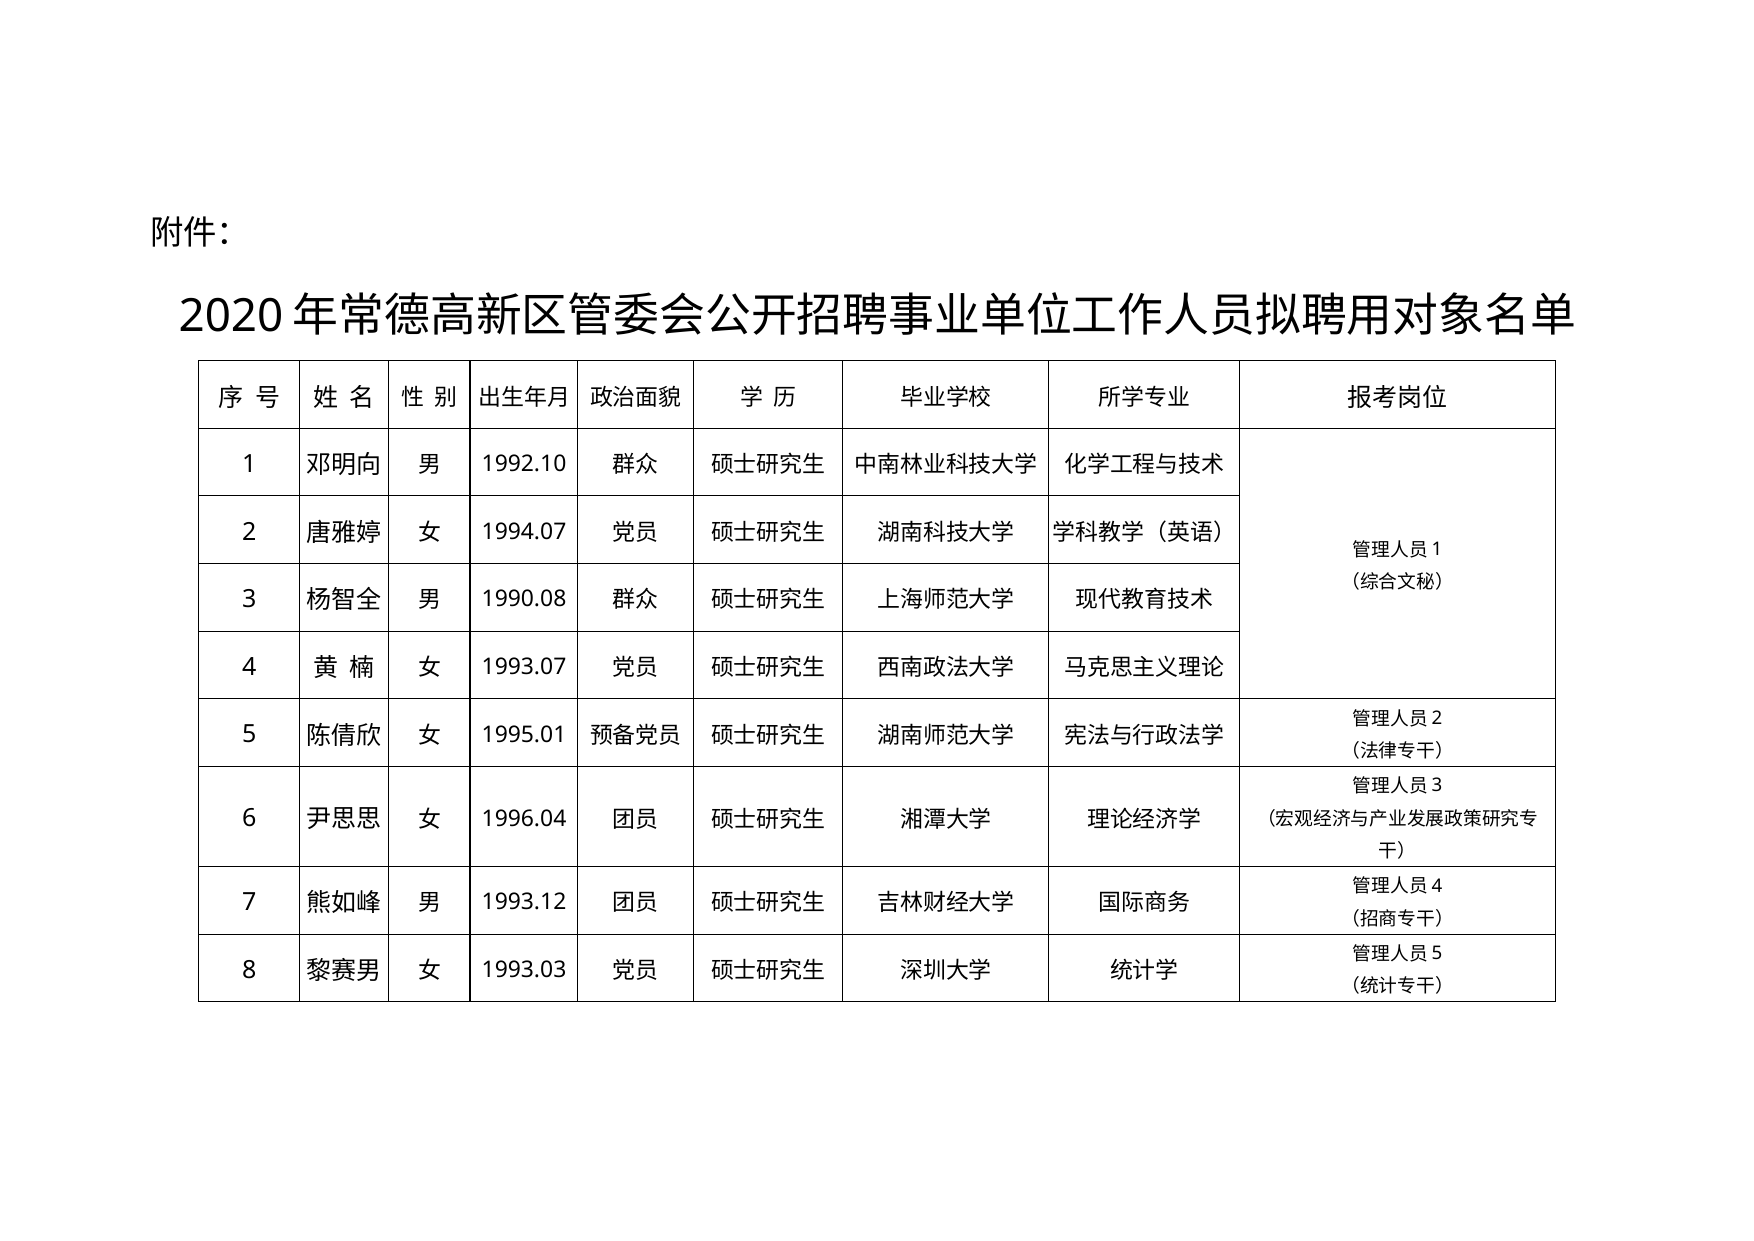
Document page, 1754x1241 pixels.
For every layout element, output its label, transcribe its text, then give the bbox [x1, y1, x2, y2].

table_cell 党员 [578, 496, 693, 563]
table_cell 群众 [578, 564, 693, 631]
table_cell 学科教学（英语） [1049, 496, 1239, 563]
table_header 毕业学校 [843, 361, 1048, 428]
table_cell 管理人员1 （综合文秘） [1240, 429, 1555, 698]
table_cell 8 [199, 935, 299, 1001]
table_cell 深圳大学 [843, 935, 1048, 1001]
table_cell 熊如峰 [300, 867, 388, 933]
table_cell 3 [199, 564, 299, 631]
table_cell 1 [199, 429, 299, 495]
table_cell 1996.04 [471, 767, 577, 866]
table_cell 女 [389, 699, 469, 766]
table_cell 硕士研究生 [694, 632, 842, 698]
table_cell 硕士研究生 [694, 429, 842, 495]
table_cell 团员 [578, 867, 693, 933]
table_cell 管理人员4 （招商专干） [1240, 867, 1555, 933]
table_cell 女 [389, 935, 469, 1001]
table_cell 4 [199, 632, 299, 698]
table_cell 管理人员5 （统计专干） [1240, 935, 1555, 1001]
table_cell 硕士研究生 [694, 699, 842, 766]
table_cell 1993.12 [471, 867, 577, 933]
table_cell 男 [389, 429, 469, 495]
table_cell 5 [199, 699, 299, 766]
table_header 序 号 [199, 361, 299, 428]
table_cell 湖南科技大学 [843, 496, 1048, 563]
table_cell 邓明向 [300, 429, 388, 495]
table_cell 1990.08 [471, 564, 577, 631]
table_cell 国际商务 [1049, 867, 1239, 933]
table_cell 黎赛男 [300, 935, 388, 1001]
table_cell 上海师范大学 [843, 564, 1048, 631]
table_cell 硕士研究生 [694, 935, 842, 1001]
table_cell 团员 [578, 767, 693, 866]
table_header 姓 名 [300, 361, 388, 428]
table_cell 男 [389, 564, 469, 631]
text 附件： [150, 198, 1604, 263]
table_cell 预备党员 [578, 699, 693, 766]
table_cell 1993.07 [471, 632, 577, 698]
table_cell 宪法与行政法学 [1049, 699, 1239, 766]
table_cell 统计学 [1049, 935, 1239, 1001]
table_cell 杨智全 [300, 564, 388, 631]
table_cell 唐雅婷 [300, 496, 388, 563]
table_cell 中南林业科技大学 [843, 429, 1048, 495]
table_cell 湖南师范大学 [843, 699, 1048, 766]
table_cell 1992.10 [471, 429, 577, 495]
table_cell 女 [389, 496, 469, 563]
table_cell 尹思思 [300, 767, 388, 866]
table_cell 2 [199, 496, 299, 563]
table_header 学 历 [694, 361, 842, 428]
table_cell 现代教育技术 [1049, 564, 1239, 631]
table_cell 黄 楠 [300, 632, 388, 698]
text 2020年常德高新区管委会公开招聘事业单位工作人员拟聘用对象名单 [150, 263, 1604, 360]
table_cell 西南政法大学 [843, 632, 1048, 698]
table_cell 7 [199, 867, 299, 933]
table_header 报考岗位 [1240, 361, 1555, 428]
table_cell 湘潭大学 [843, 767, 1048, 866]
table_cell 吉林财经大学 [843, 867, 1048, 933]
table_cell 1995.01 [471, 699, 577, 766]
table_cell 党员 [578, 935, 693, 1001]
table_header 所学专业 [1049, 361, 1239, 428]
table_cell 党员 [578, 632, 693, 698]
table_header 出生年月 [471, 361, 577, 428]
table_cell 管理人员3 （宏观经济与产业发展政策研究专干） [1240, 767, 1555, 866]
table_cell 男 [389, 867, 469, 933]
table_cell 化学工程与技术 [1049, 429, 1239, 495]
table_cell 群众 [578, 429, 693, 495]
table_header 性 别 [389, 361, 469, 428]
table_cell 硕士研究生 [694, 496, 842, 563]
table_cell 6 [199, 767, 299, 866]
table_cell 陈倩欣 [300, 699, 388, 766]
table_cell 1994.07 [471, 496, 577, 563]
table_cell 马克思主义理论 [1049, 632, 1239, 698]
table_cell 女 [389, 767, 469, 866]
table_cell 理论经济学 [1049, 767, 1239, 866]
table_cell 硕士研究生 [694, 767, 842, 866]
table_cell 硕士研究生 [694, 867, 842, 933]
table_cell 管理人员2 （法律专干） [1240, 699, 1555, 766]
table_cell 女 [389, 632, 469, 698]
table_cell 1993.03 [471, 935, 577, 1001]
table_cell 硕士研究生 [694, 564, 842, 631]
table_header 政治面貌 [578, 361, 693, 428]
